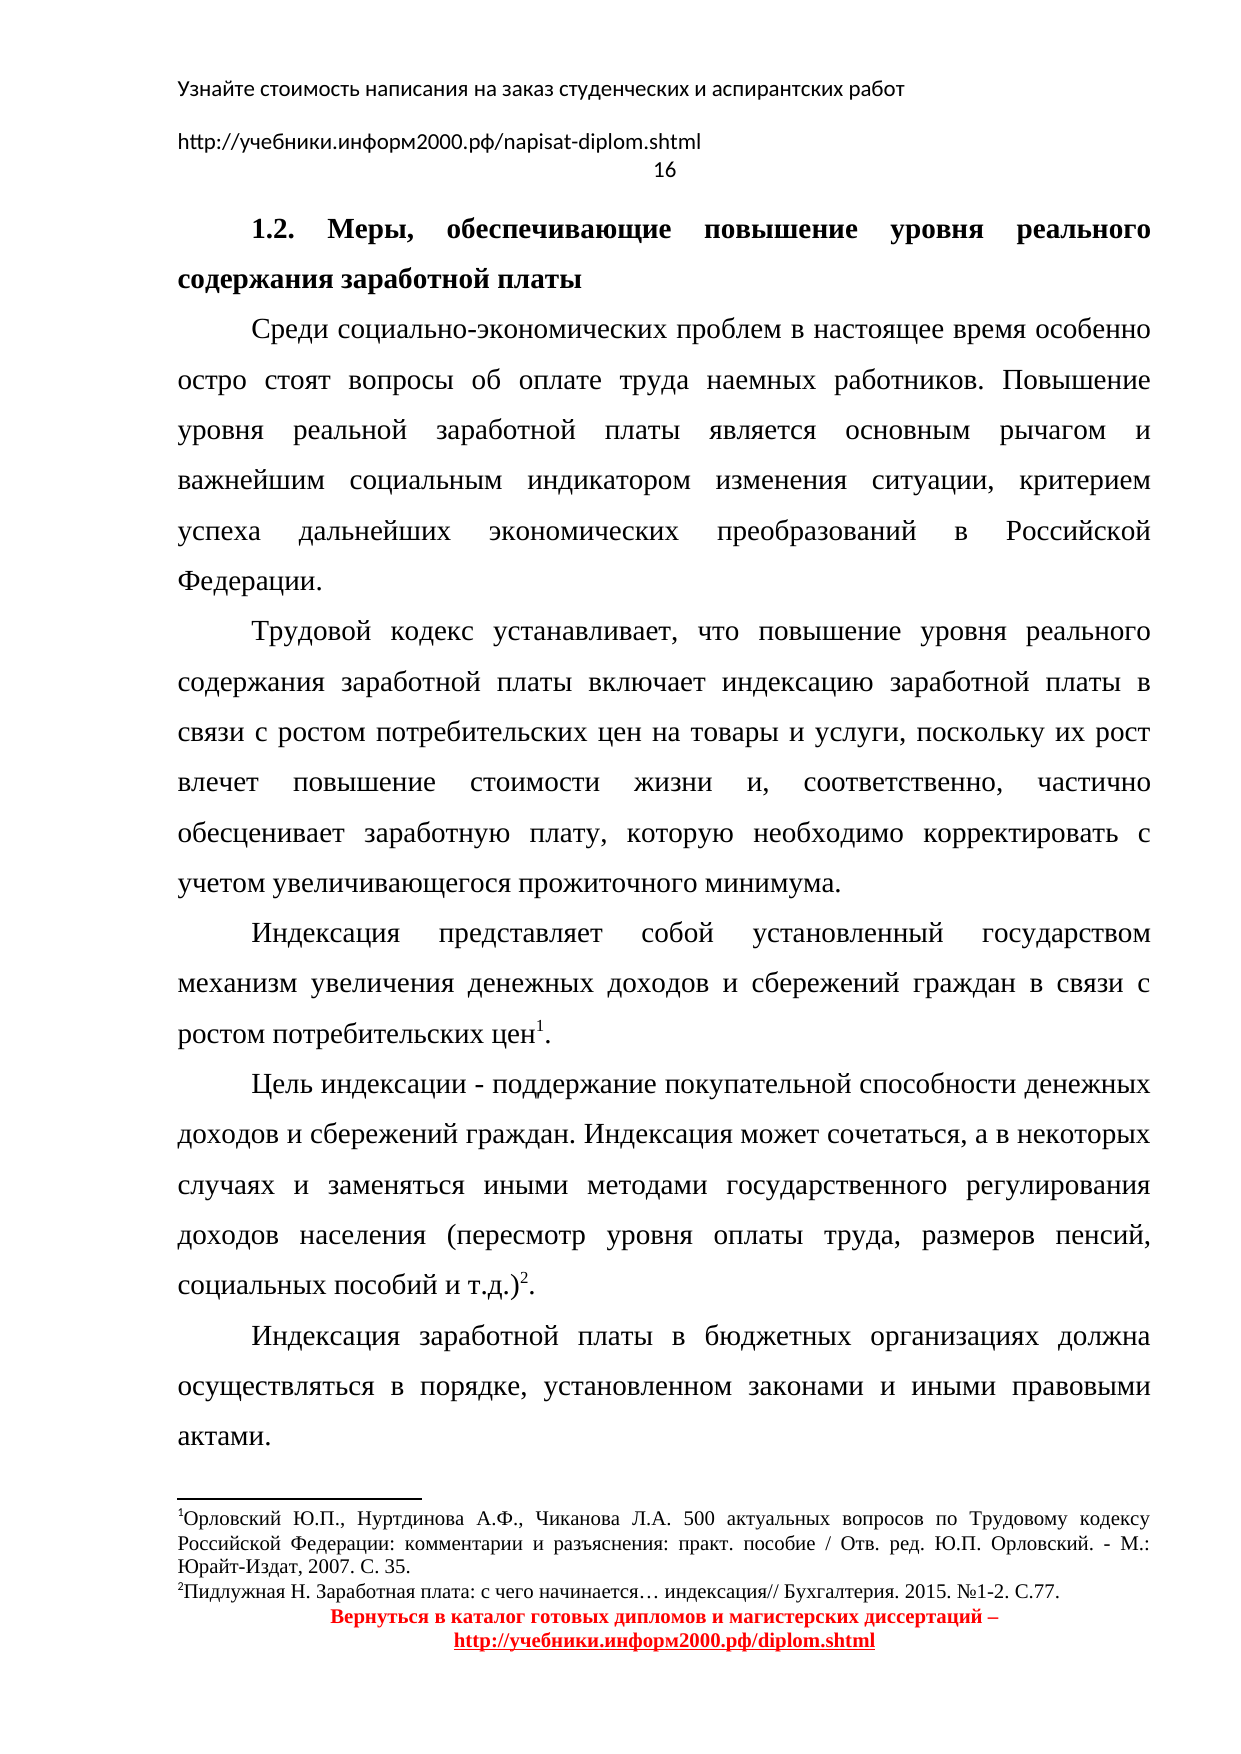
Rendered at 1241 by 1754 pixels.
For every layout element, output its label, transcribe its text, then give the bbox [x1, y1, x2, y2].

text 1.2. Меры, обеспечивающие повышение уровня реального содержания заработной платы [177, 211, 1152, 295]
text Среди социально-экономических проблем в настоящее время особенно остро стоят вопросы об оплате труда наемных работников. Повышение уровня реальной заработной платы является основным рычагом и важнейшим социальным индикатором изменения ситуации, критерием успеха дальнейших экономических преобразований в Российской Федерации. [177, 312, 1152, 597]
text Трудовой кодекс устанавливает, что повышение уровня реального содержания заработной платы включает индексацию заработной платы в связи с ростом потребительских цен на товары и услуги, поскольку их рост влечет повышение стоимости жизни и, соответственно, частично обесценивает заработную плату, которую необходимо корректировать с учетом увеличивающегося прожиточного минимума. [177, 613, 1152, 898]
text Индексация заработной платы в бюджетных организациях должна осуществляться в порядке, установленном законами и иными правовыми актами. [177, 1318, 1152, 1452]
text Цель индексации - поддержание покупательной способности денежных доходов и сбережений граждан. Индексация может сочетаться, а в некоторых случаях и заменяться иными методами государственного регулирования доходов населения (пересмотр уровня оплаты труда, размеров пенсий, социальных пособий и т.д.). [177, 1066, 1152, 1301]
text Индексация представляет собой установленный государством механизм увеличения денежных доходов и сбережений граждан в связи с ростом потребительских цен. [177, 915, 1152, 1049]
